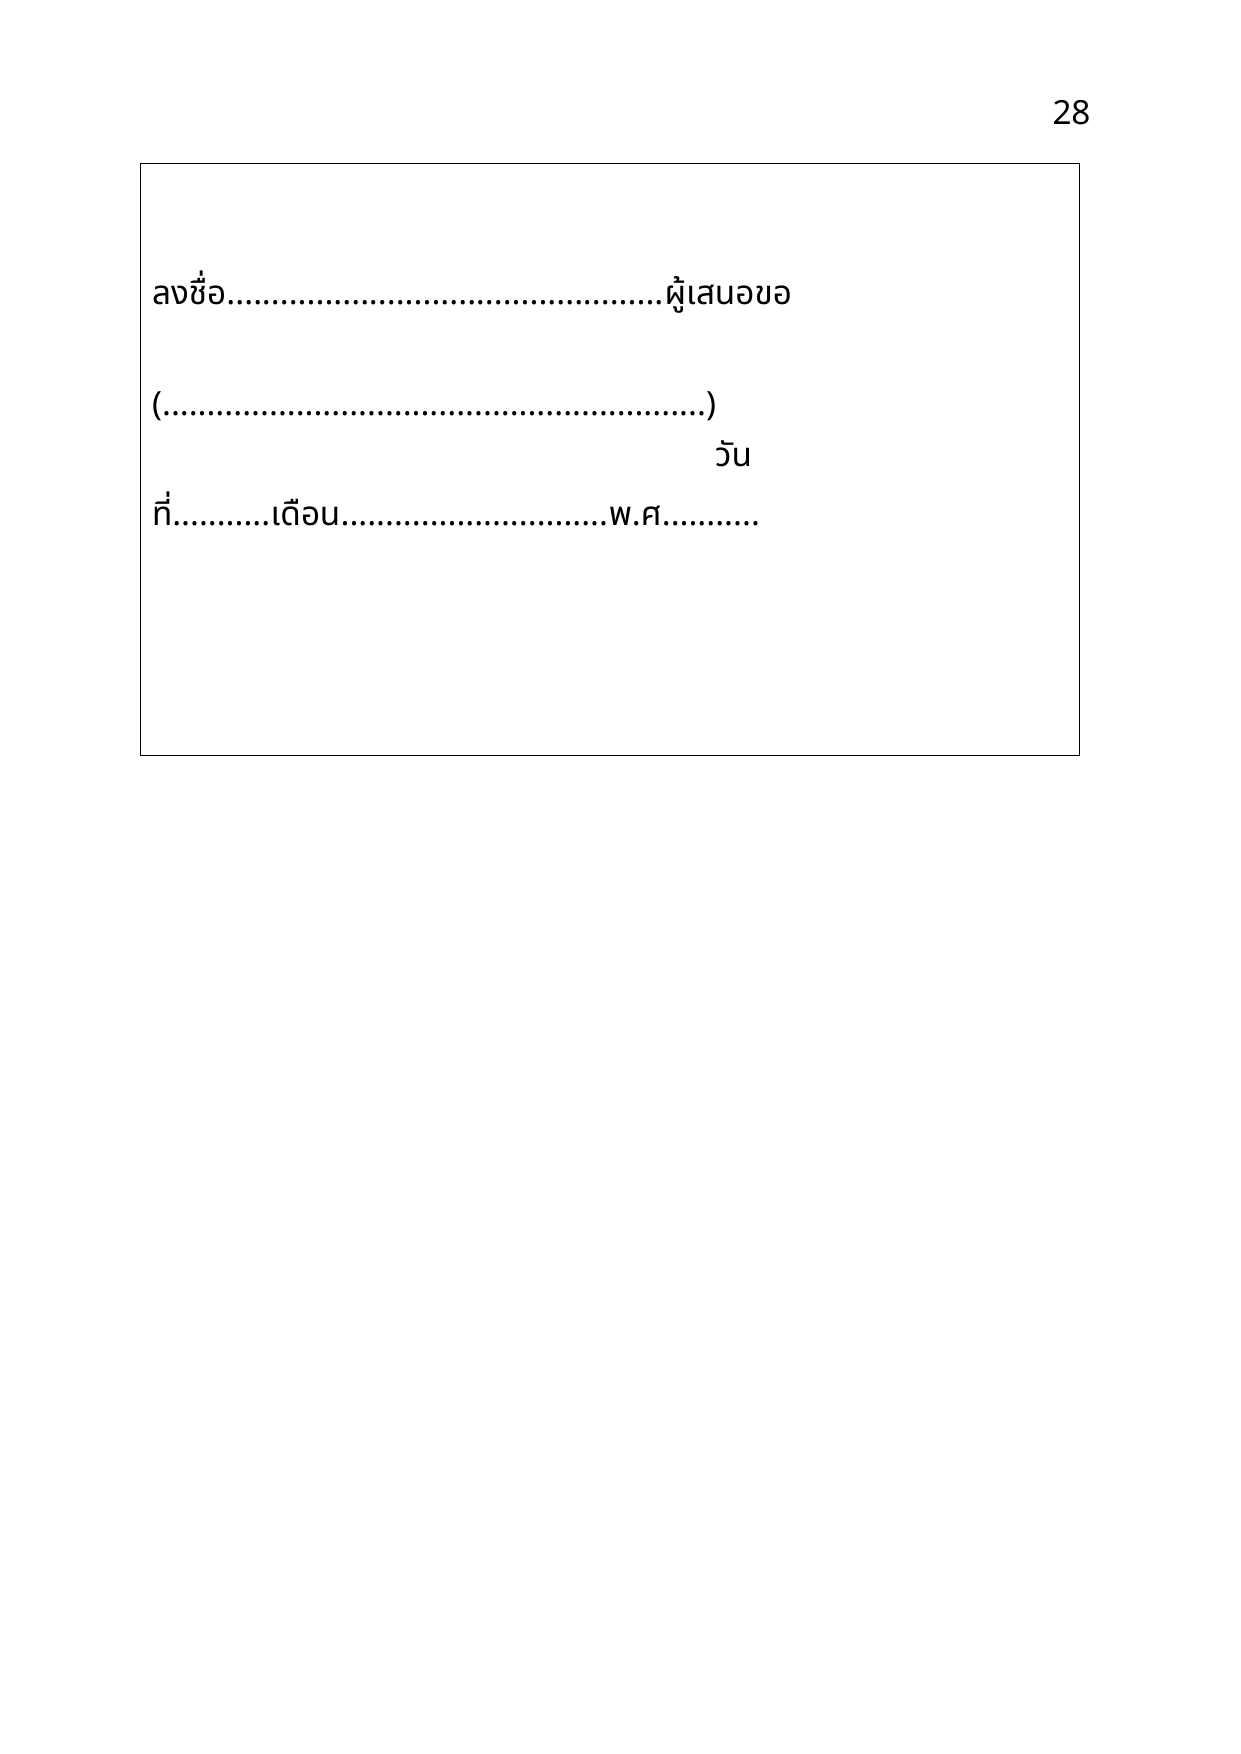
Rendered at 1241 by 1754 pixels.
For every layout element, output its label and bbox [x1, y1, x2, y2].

table_cell [141, 164, 1079, 755]
